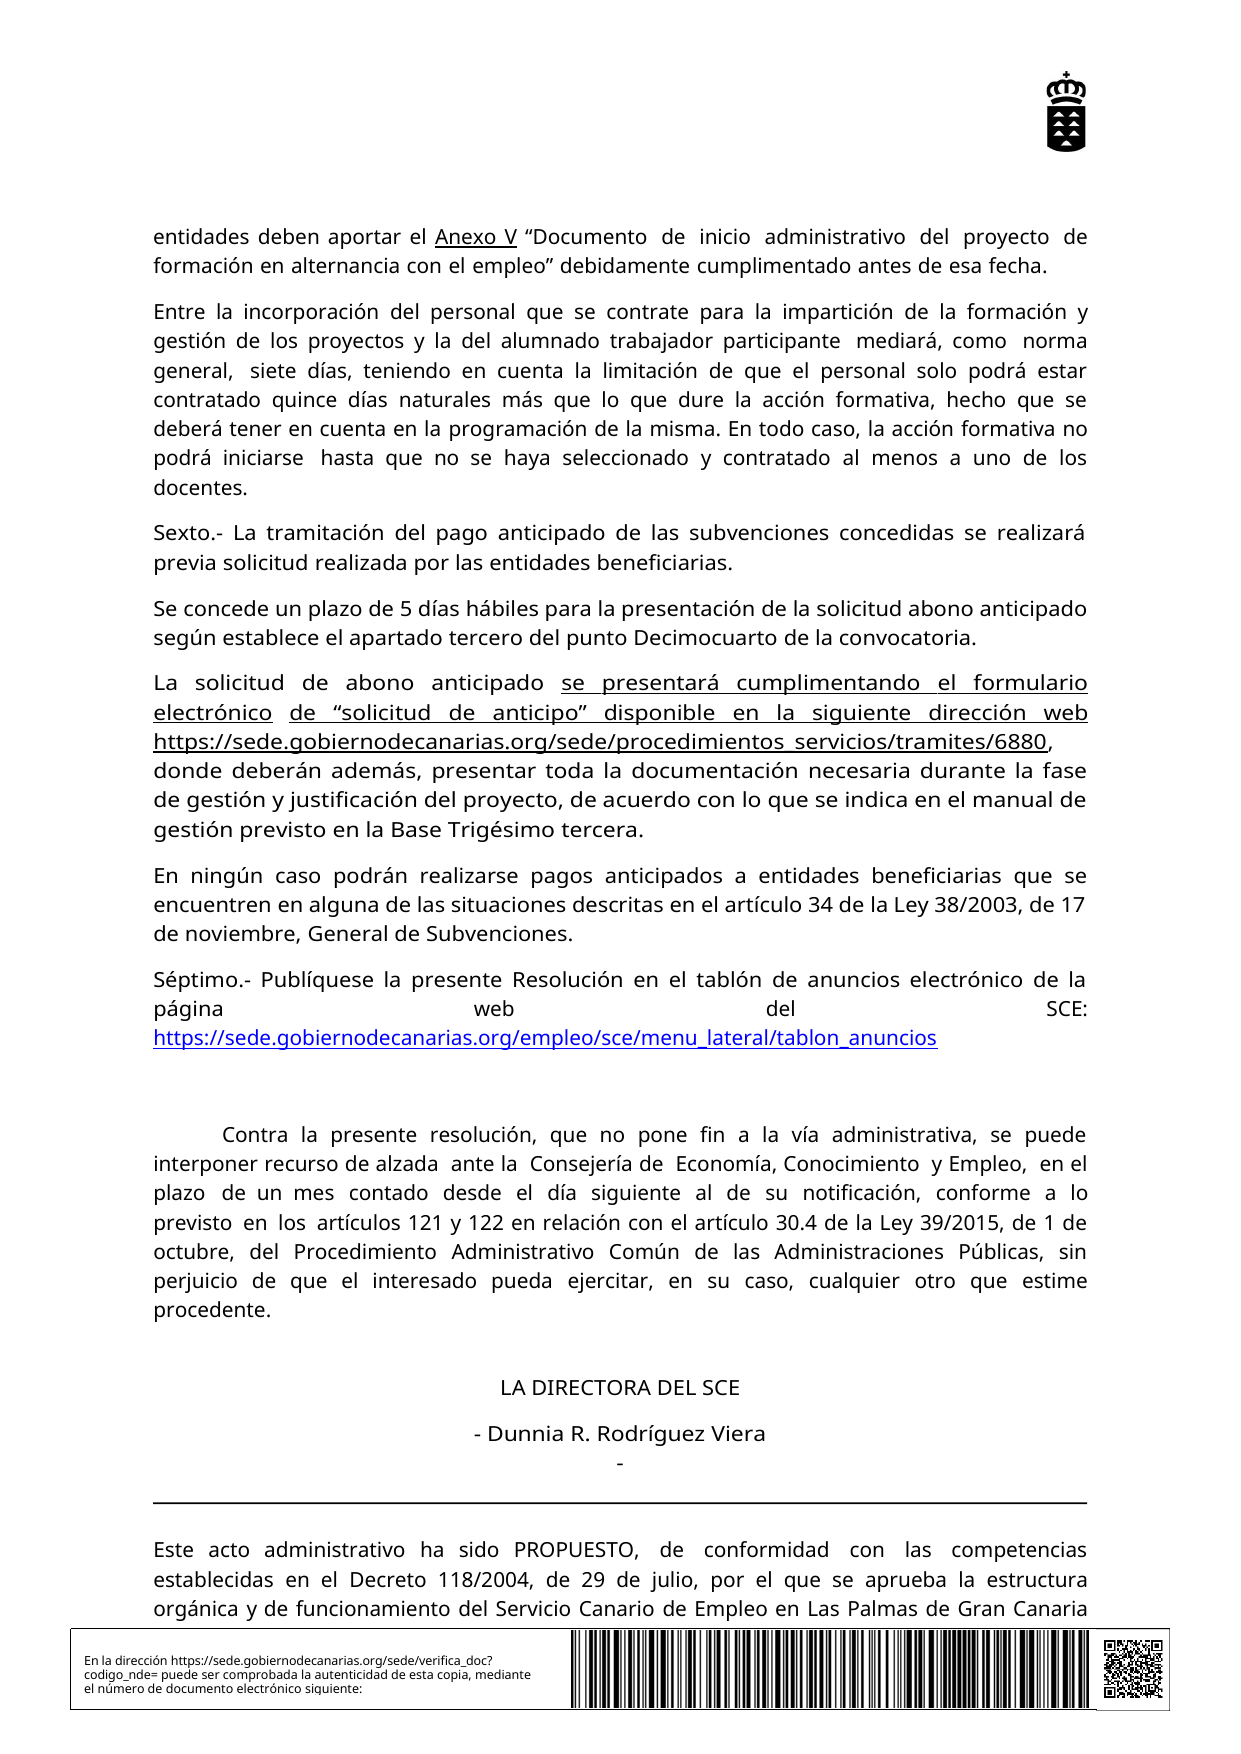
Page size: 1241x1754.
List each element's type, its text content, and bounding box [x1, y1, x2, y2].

picture [1096, 1628, 1170, 1711]
picture [571, 1630, 1089, 1708]
text Entre la incorporación del personal que se contrate para la impartición de la formación y gestión de los proyectos y la del alumnado trabajador participante mediará, como norma general, siete días, teniendo en cuenta la limitación de que el personal solo podrá estar contratado quince días naturales más que lo que dure la acción formativa, hecho que se deberá tener en cuenta en la programación de la misma. En todo caso, la acción formativa no podrá iniciarse hasta que no se haya seleccionado y contratado al menos a uno de los docentes. [153, 297, 1088, 501]
text LA DIRECTORA DEL SCE [427, 1373, 813, 1402]
text Sexto.- La tramitación del pago anticipado de las subvenciones concedidas se realizará previa solicitud realizada por las entidades beneficiarias. [153, 518, 1087, 576]
text - Dunnia R. Rodríguez Viera - [470, 1419, 769, 1476]
text La solicitud de abono anticipado se presentará cumplimentando el formulario electrónico de “solicitud de anticipo” disponible en la siguiente dirección web https://sede.gobiernodecanarias.org/sede/procedimientos_servicios/tramites/6880, donde deberán además, presentar toda la documentación necesaria durante la fase de gestión y justificación del proyecto, de acuerdo con lo que se indica en el manual de gestión previsto en la Base Trigésimo tercera. [153, 668, 1088, 843]
text Séptimo.- Publíquese la presente Resolución en el tablón de anuncios electrónico de la página web del SCE: https://sede.gobiernodecanarias.org/empleo/sce/menu_lateral/tablon_anuncios [153, 965, 1088, 1052]
text entidades deben aportar el Anexo V “Documento de inicio administrativo del proyecto de formación en alternancia con el empleo” debidamente cumplimentado antes de esa fecha. [153, 222, 1088, 280]
text Se concede un plazo de 5 días hábiles para la presentación de la solicitud abono anticipado según establece el apartado tercero del punto Decimocuarto de la convocatoria. [153, 594, 1088, 651]
picture [1046, 71, 1086, 152]
text En ningún caso podrán realizarse pagos anticipados a entidades beneficiarias que se encuentren en alguna de las situaciones descritas en el artículo 34 de la Ley 38/2003, de 17 de noviembre, General de Subvenciones. [153, 861, 1088, 948]
text Contra la presente resolución, que no pone fin a la vía administrativa, se puede interponer recurso de alzada ante la Consejería de Economía, Conocimiento y Empleo, en el plazo de un mes contado desde el día siguiente al de su notificación, conforme a lo previsto en los artículos 121 y 122 en relación con el artículo 30.4 de la Ley 39/2015, de 1 de octubre, del Procedimiento Administrativo Común de las Administraciones Públicas, sin perjuicio de que el interesado pueda ejercitar, en su caso, cualquier otro que estime procedente. [153, 1120, 1088, 1324]
